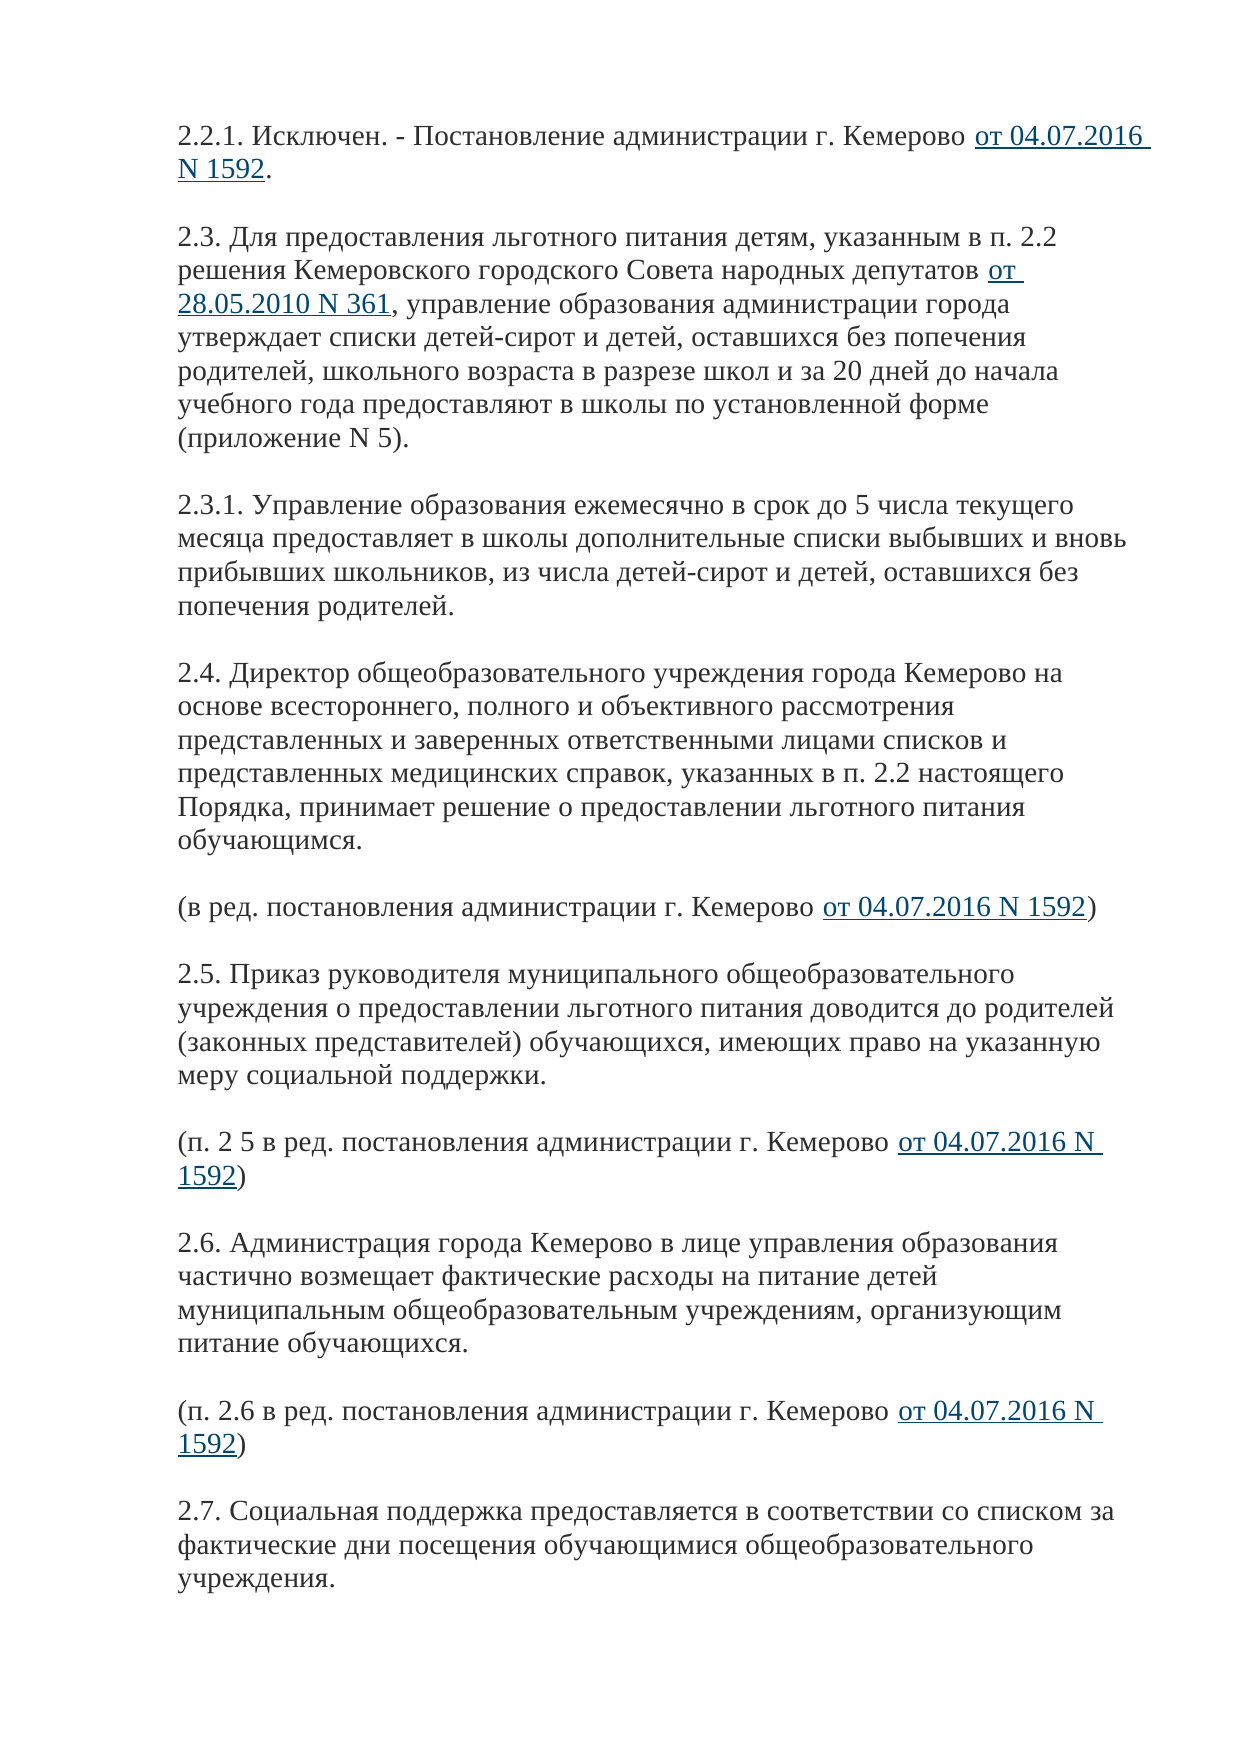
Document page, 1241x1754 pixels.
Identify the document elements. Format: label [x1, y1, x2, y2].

text [177, 118, 1152, 1627]
